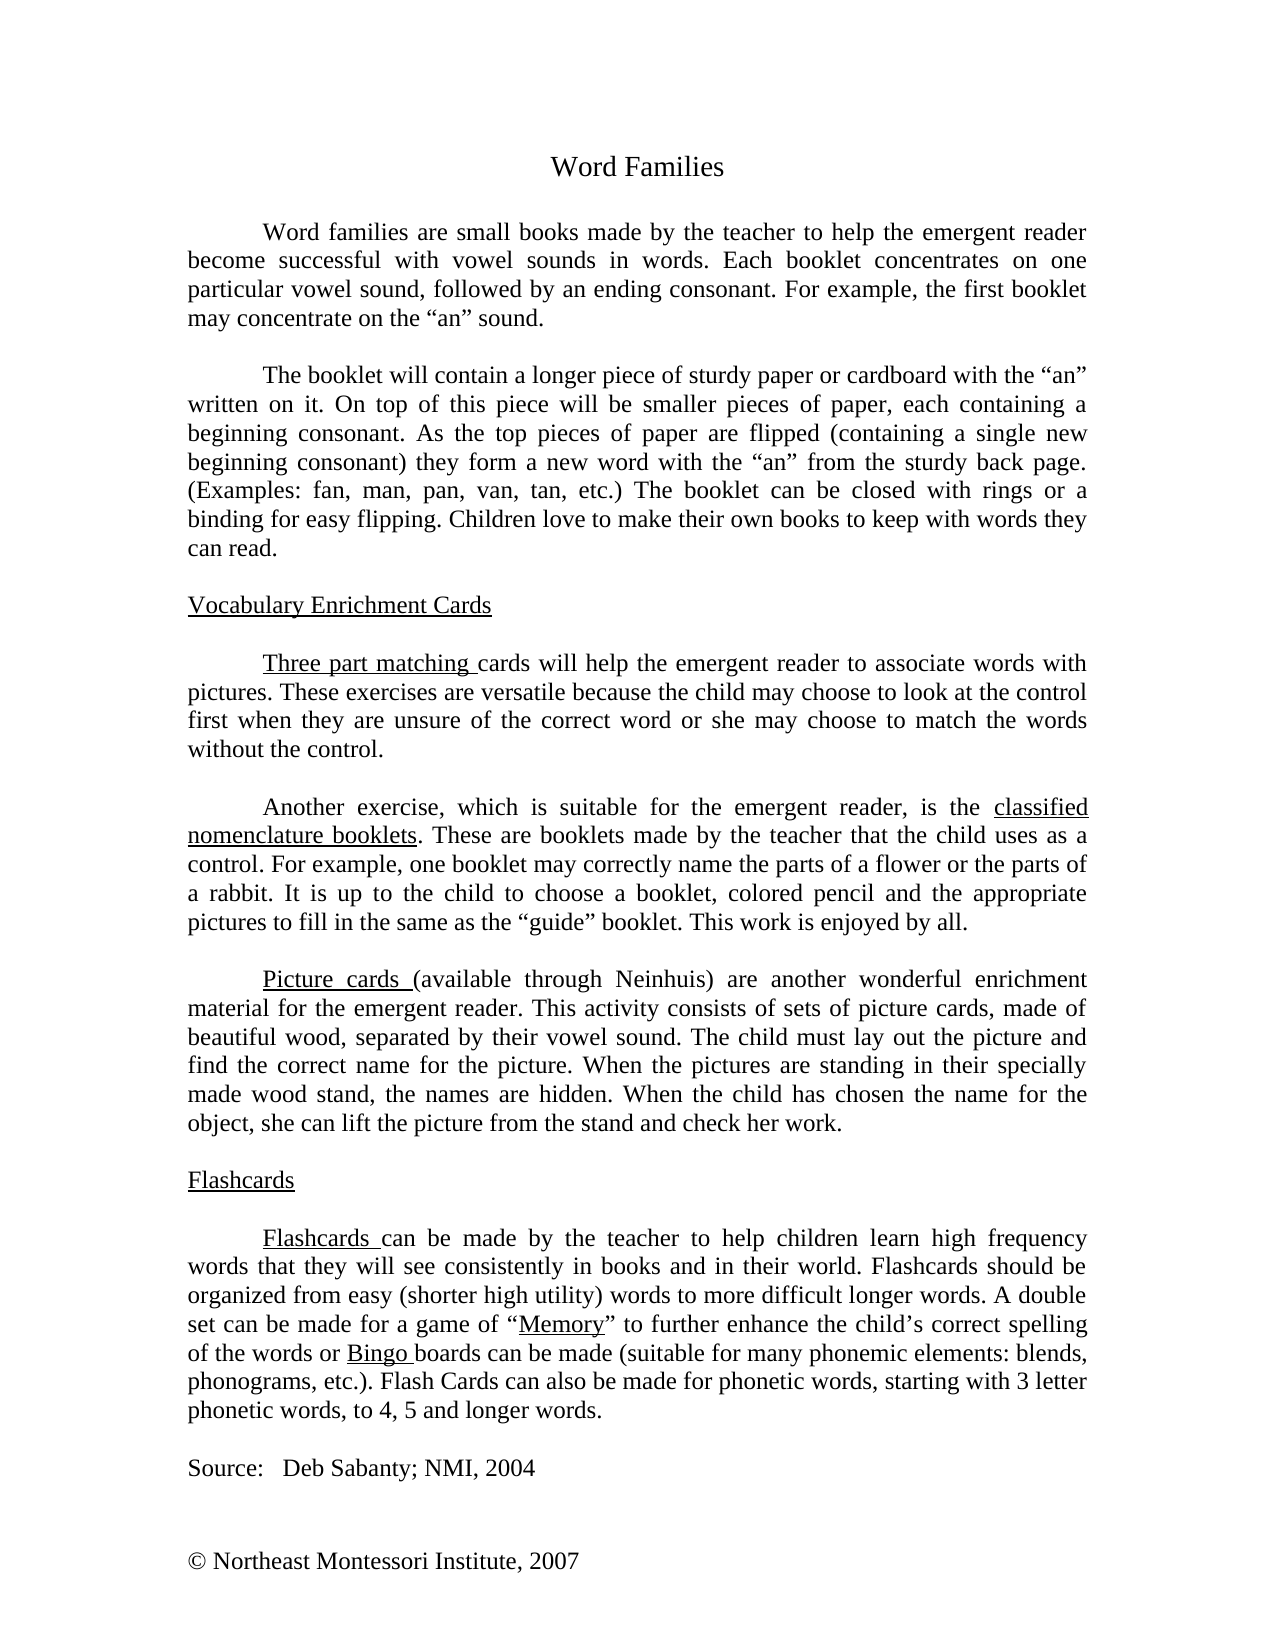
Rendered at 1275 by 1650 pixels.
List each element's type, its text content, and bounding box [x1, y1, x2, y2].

text Flashcards can be made by the teacher to help children learn high frequency words that they will see consistently in books and in their world. Flashcards should be organized from easy (shorter high utility) words to more difficult longer words. A double set can be made for a game of “Memory” to further enhance the child’s correct spelling of the words or Bingo boards can be made (suitable for many phonemic elements: blends, phonograms, etc.). Flash Cards can also be made for phonetic words, starting with 3 letter phonetic words, to 4, 5 and longer words. [187, 1223, 1088, 1424]
text Word families are small books made by the teacher to help the emergent reader become successful with vowel sounds in words. Each booklet concentrates on one particular vowel sound, followed by an ending consonant. For example, the first booklet may concentrate on the “an” sound. [187, 217, 1088, 332]
text Source: Deb Sabanty; NMI, 2004 [187, 1453, 1080, 1481]
text The booklet will contain a longer piece of sturdy paper or cardboard with the “an” written on it. On top of this piece will be smaller pieces of paper, each containing a beginning consonant. As the top pieces of paper are flipped (containing a single new beginning consonant) they form a new word with the “an” from the sturdy back page. (Examples: fan, man, pan, van, tan, etc.) The booklet can be closed with rings or a binding for easy flipping. Children love to make their own books to keep with words they can read. [187, 360, 1088, 562]
text Picture cards (available through Neinhuis) are another wonderful enrichment material for the emergent reader. This activity consists of sets of picture cards, made of beautiful wood, separated by their vowel sound. The child must lay out the picture and find the correct name for the picture. When the pictures are standing in their specially made wood stand, the names are hidden. When the child has chosen the name for the object, she can lift the picture from the stand and check her work. [187, 964, 1088, 1137]
subtitle Word Families [186, 149, 1089, 183]
text Flashcards [187, 1165, 1080, 1194]
text Three part matching cards will help the emergent reader to associate words with pictures. These exercises are versatile because the child may choose to look at the control first when they are unsure of the correct word or she may choose to match the words without the control. [187, 648, 1088, 763]
text Vocabulary Enrichment Cards [187, 590, 1080, 619]
text Another exercise, which is suitable for the emergent reader, is the classified nomenclature booklets. These are booklets made by the teacher that the child uses as a control. For example, one booklet may correctly name the parts of a flower or the parts of a rabbit. It is up to the child to choose a booklet, colored pencil and the appropriate pictures to fill in the same as the “guide” booklet. This work is enjoyed by all. [187, 792, 1088, 935]
